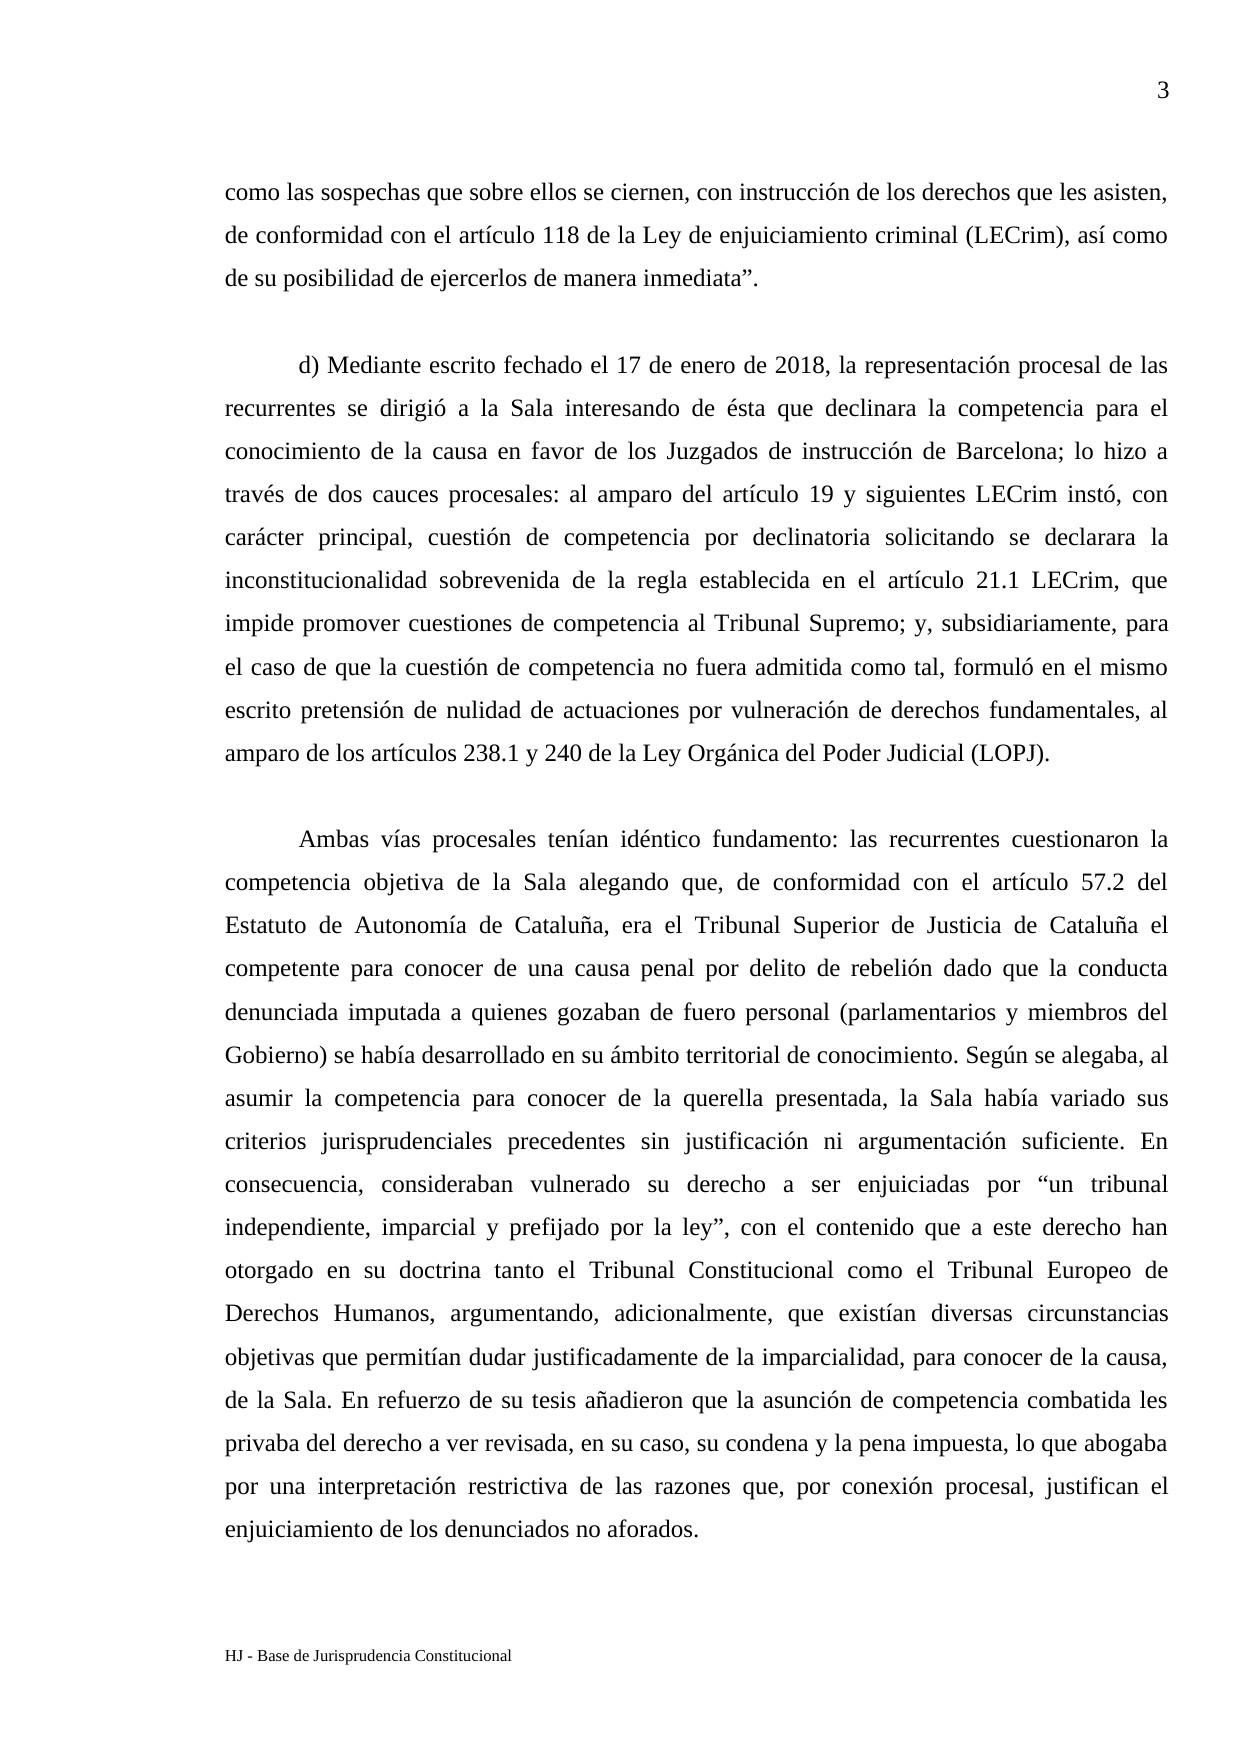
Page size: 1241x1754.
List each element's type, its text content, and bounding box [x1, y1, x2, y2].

text Ambas vías procesales tenían idéntico fundamento: las recurrentes cuestionaron la competencia objetiva de la Sala alegando que, de conformidad con el artículo 57.2 del Estatuto de Autonomía de Cataluña, era el Tribunal Superior de Justicia de Cataluña el competente para conocer de una causa penal por delito de rebelión dado que la conducta denunciada imputada a quienes gozaban de fuero personal (parlamentarios y miembros del Gobierno) se había desarrollado en su ámbito territorial de conocimiento. Según se alegaba, al asumir la competencia para conocer de la querella presentada, la Sala había variado sus criterios jurisprudenciales precedentes sin justificación ni argumentación suficiente. En consecuencia, consideraban vulnerado su derecho a ser enjuiciadas por “un tribunal independiente, imparcial y prefijado por la ley”, con el contenido que a este derecho han otorgado en su doctrina tanto el Tribunal Constitucional como el Tribunal Europeo de Derechos Humanos, argumentando, adicionalmente, que existían diversas circunstancias objetivas que permitían dudar justificadamente de la imparcialidad, para conocer de la causa, de la Sala. En refuerzo de su tesis añadieron que la asunción de competencia combatida les privaba del derecho a ver revisada, en su caso, su condena y la pena impuesta, lo que abogaba por una interpretación restrictiva de las razones que, por conexión procesal, justifican el enjuiciamiento de los denunciados no aforados. [224, 824, 1169, 1543]
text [224, 177, 1169, 292]
text d) Mediante escrito fechado el 17 de enero de 2018, la representación procesal de las recurrentes se dirigió a la Sala interesando de ésta que declinara la competencia para el conocimiento de la causa en favor de los Juzgados de instrucción de Barcelona; lo hizo a través de dos cauces procesales: al amparo del artículo 19 y siguientes LECrim instó, con carácter principal, cuestión de competencia por declinatoria solicitando se declarara la inconstitucionalidad sobrevenida de la regla establecida en el artículo 21.1 LECrim, que impide promover cuestiones de competencia al Tribunal Supremo; y, subsidiariamente, para el caso de que la cuestión de competencia no fuera admitida como tal, formuló en el mismo escrito pretensión de nulidad de actuaciones por vulneración de derechos fundamentales, al amparo de los artículos 238.1 y 240 de la Ley Orgánica del Poder Judicial (LOPJ). [224, 350, 1169, 767]
